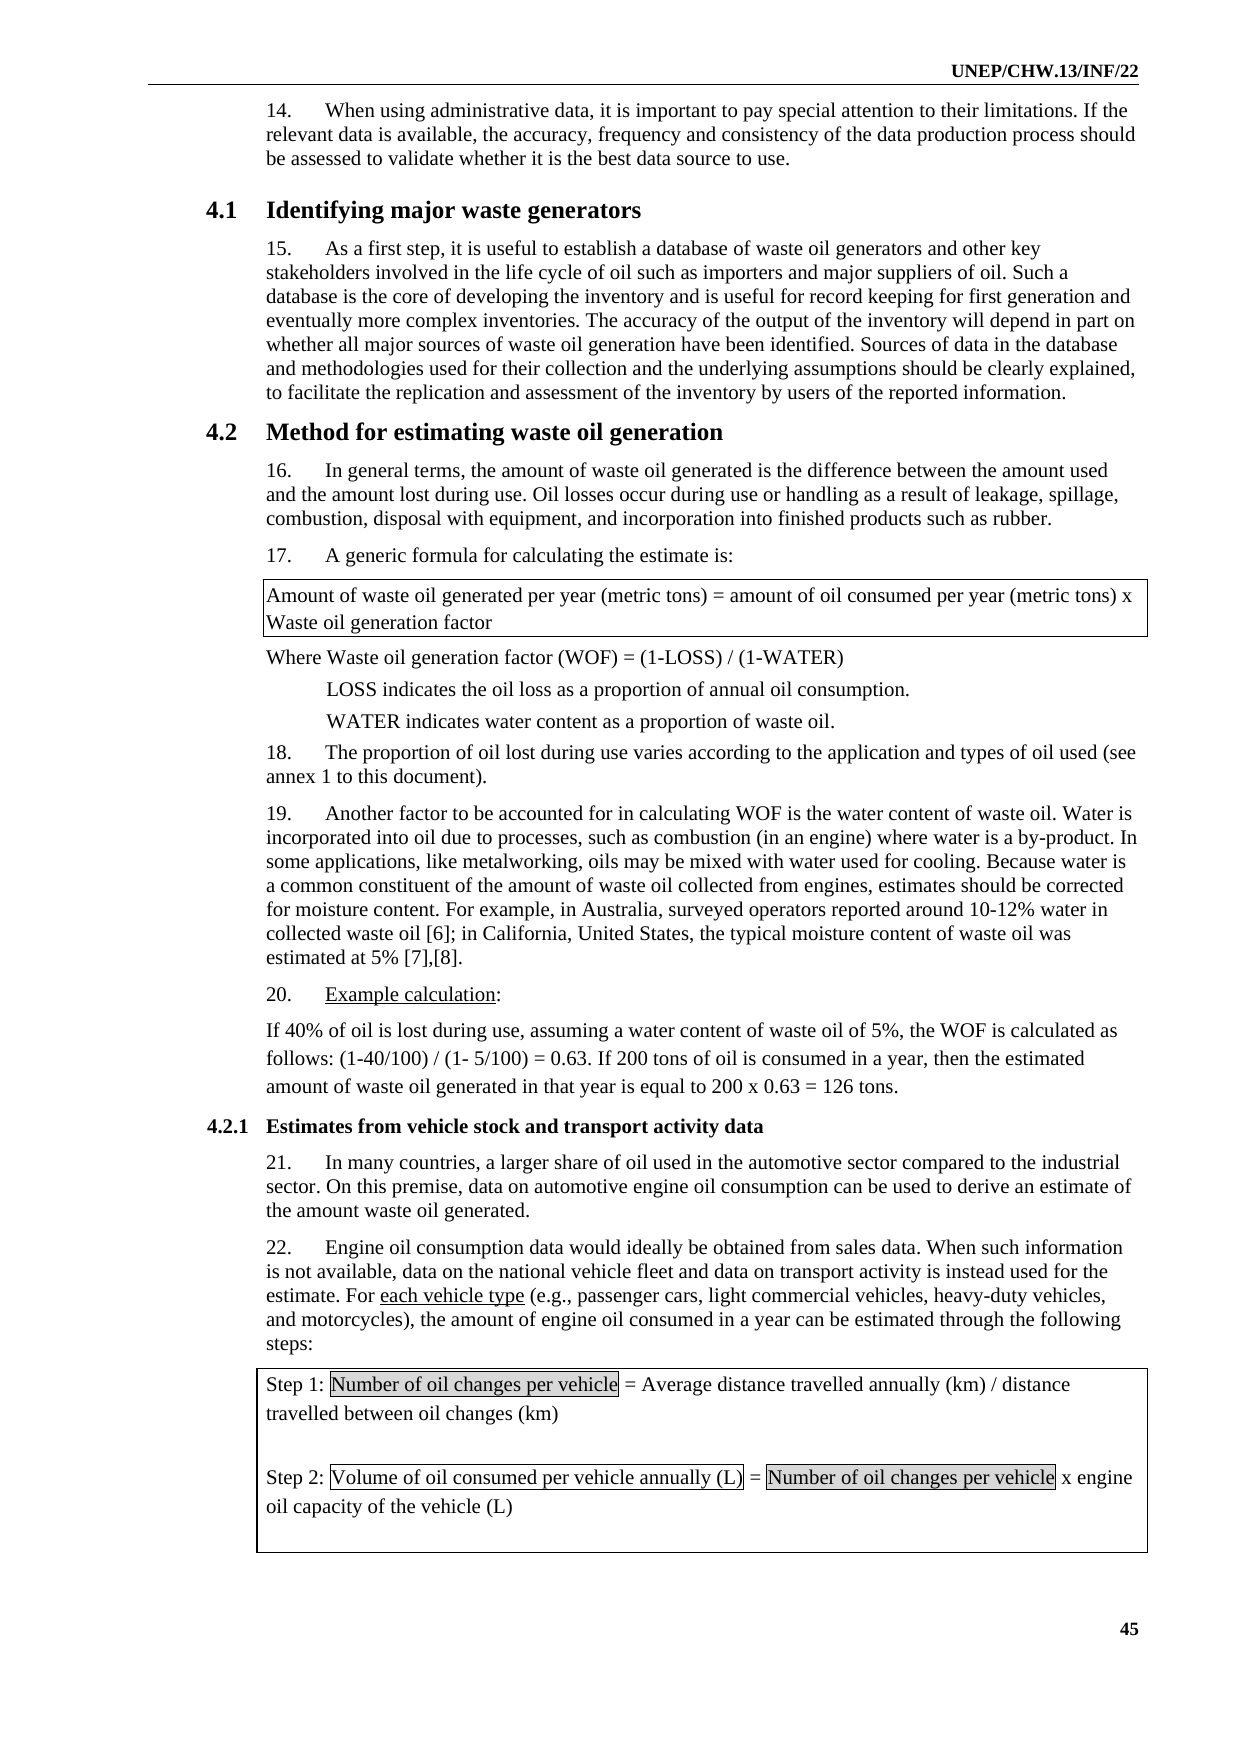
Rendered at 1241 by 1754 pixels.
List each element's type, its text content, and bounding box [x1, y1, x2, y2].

subtitle Identifying major waste generators [206, 195, 1139, 223]
list Another factor to be accounted for in calculating WOF is the water content of waste oil. Water is incorporated into oil due to processes, such as combustion (in an engine) where water is a by-product. In some applications, like metalworking, oils may be mixed with water used for cooling. Because water is a common constituent of the amount of waste oil collected from engines, estimates should be corrected for moisture content. For example, in Australia, surveyed operators reported around 10-12% water in collected waste oil [6]; in California, United States, the typical moisture content of waste oil was estimated at 5% [7],[8]. [266, 801, 1139, 969]
text Amount of waste oil generated per year (metric tons) = amount of oil consumed per year (metric tons) x Waste oil generation factor [264, 580, 1147, 636]
text Step 1: Number of oil changes per vehicle = Average distance travelled annually (km) / distance travelled between oil changes (km) [258, 1369, 1147, 1425]
list The proportion of oil lost during use varies according to the application and types of oil used (see annex 1 to this document). [266, 740, 1139, 788]
list Example calculation: [266, 982, 1139, 1006]
list In general terms, the amount of waste oil generated is the difference between the amount used and the amount lost during use. Oil losses occur during use or handling as a result of leakage, spillage, combustion, disposal with equipment, and incorporation into finished products such as rubber. [266, 458, 1139, 530]
list When using administrative data, it is important to pay special attention to their limitations. If the relevant data is available, the accuracy, frequency and consistency of the data production process should be assessed to validate whether it is the best data source to use. [266, 97, 1139, 170]
subtitle Estimates from vehicle stock and transport activity data [207, 1114, 1139, 1138]
list Engine oil consumption data would ideally be obtained from sales data. When such information is not available, data on the national vehicle fleet and data on transport activity is instead used for the estimate. For each vehicle type (e.g., passenger cars, light commercial vehicles, heavy-duty vehicles, and motorcycles), the amount of engine oil consumed in a year can be estimated through the following steps: [266, 1235, 1139, 1355]
text Where Waste oil generation factor (WOF) = (1-LOSS) / (1-WATER) [191, 645, 1139, 669]
subtitle Method for estimating waste oil generation [206, 417, 1139, 446]
text WATER indicates water content as a proportion of waste oil. [325, 708, 1139, 733]
text LOSS indicates the oil loss as a proportion of annual oil consumption. [325, 677, 1139, 701]
text If 40% of oil is lost during use, assuming a water content of waste oil of 5%, the WOF is calculated as follows: (1-40/100) / (1- 5/100) = 0.63. If 200 tons of oil is consumed in a year, then the estimated amount of waste oil generated in that year is equal to 200 x 0.63 = 126 tons. [266, 1018, 1139, 1098]
text Step 2: Volume of oil consumed per vehicle annually (L) = Number of oil changes per vehicle x engine oil capacity of the vehicle (L) [258, 1461, 1147, 1518]
list As a first step, it is useful to establish a database of waste oil generators and other key stakeholders involved in the life cycle of oil such as importers and major suppliers of oil. Such a database is the core of developing the inventory and is useful for record keeping for first generation and eventually more complex inventories. The accuracy of the output of the inventory will depend in part on whether all major sources of waste oil generation have been identified. Sources of data in the database and methodologies used for their collection and the underlying assumptions should be clearly explained, to facilitate the replication and assessment of the inventory by users of the reported information. [266, 236, 1139, 404]
list In many countries, a larger share of oil used in the automotive sector compared to the industrial sector. On this premise, data on automotive engine oil consumption can be used to derive an estimate of the amount waste oil generated. [266, 1150, 1139, 1222]
list A generic formula for calculating the estimate is: [266, 543, 1139, 567]
